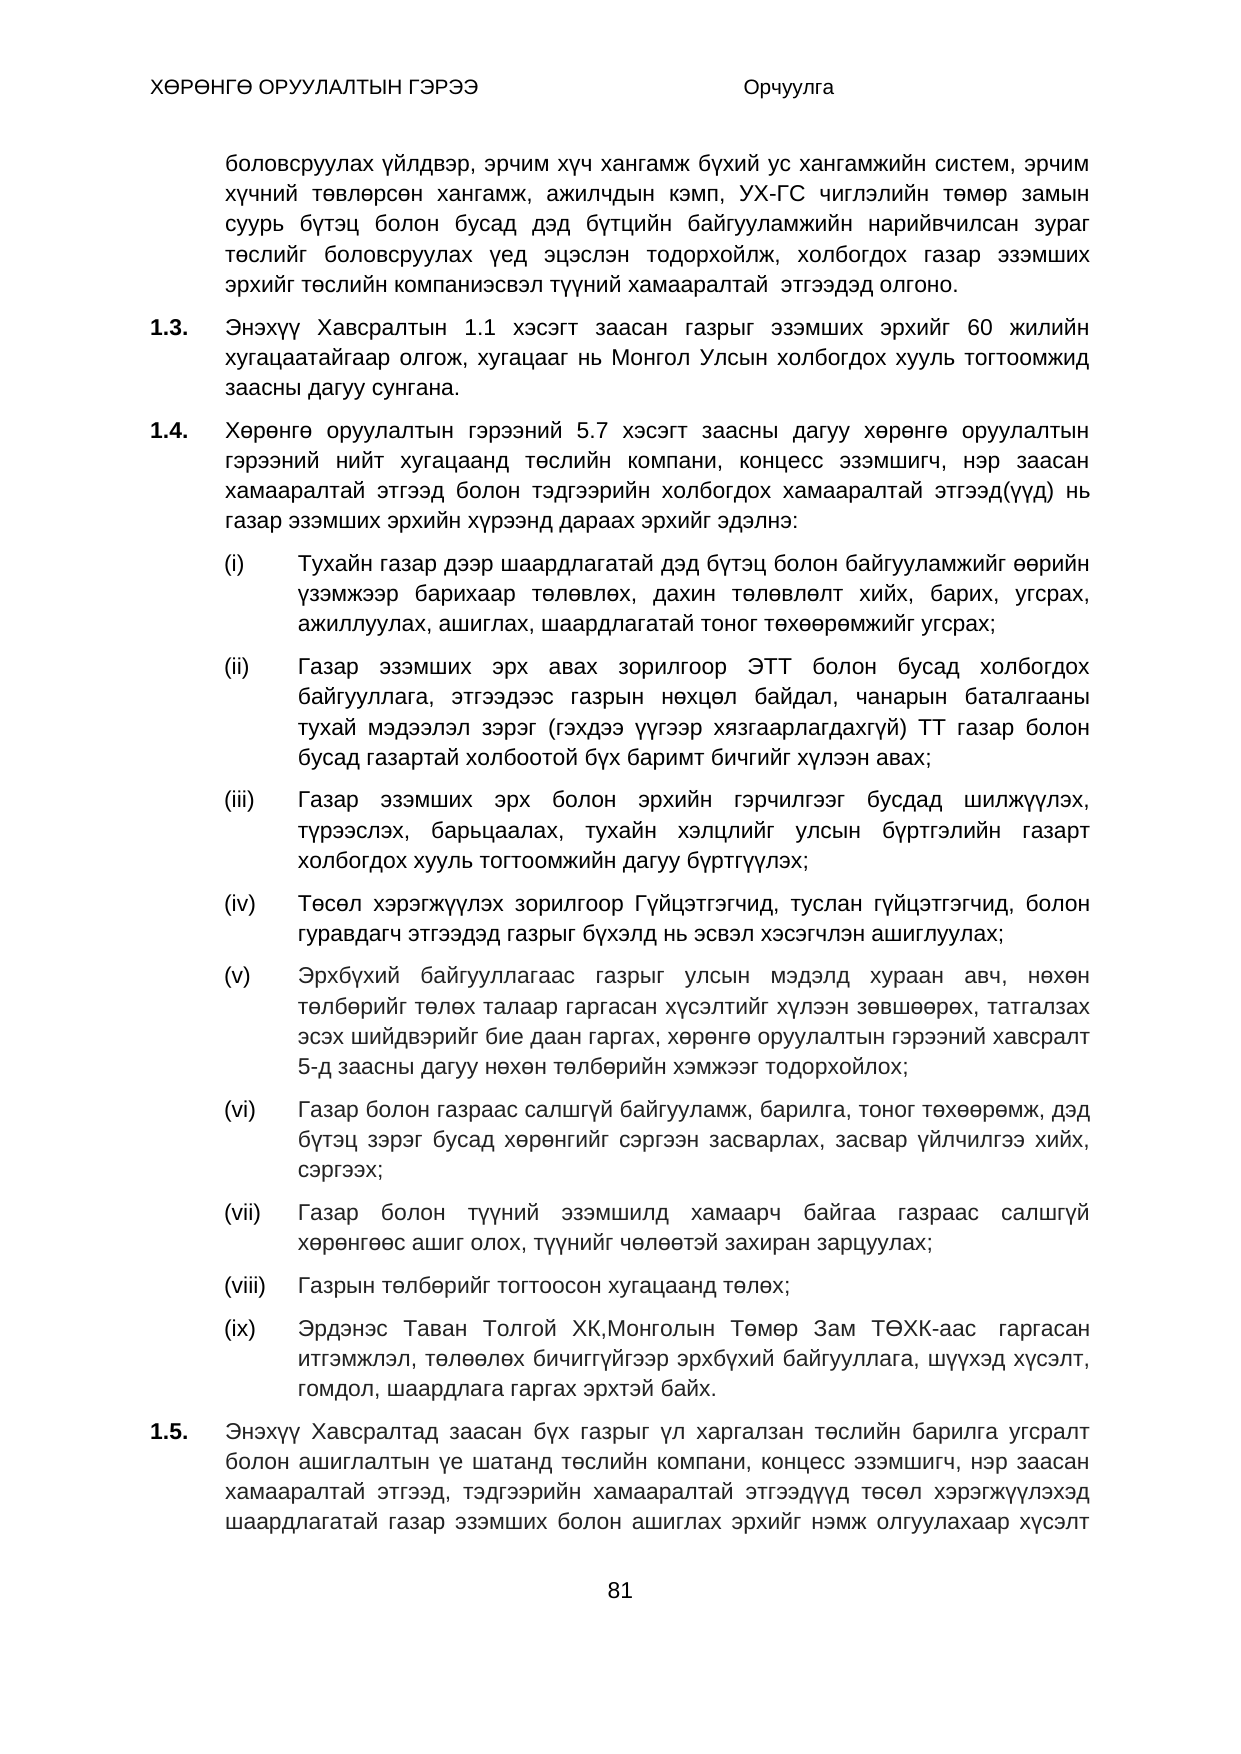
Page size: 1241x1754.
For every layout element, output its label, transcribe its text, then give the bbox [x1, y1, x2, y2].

list Тухайн газар дээр шаардлагатай дэд бүтэц болон байгууламжийг өөрийн үзэмжээр барихаар төлөвлөх, дахин төлөвлөлт хийх, барих, угсрах, ажиллуулах, ашиглах, шаардлагатай тоног төхөөрөмжийг угсрах; [224, 550, 1090, 637]
list Газрын төлбөрийг тогтоосон хугацаанд төлөх; [224, 1272, 1090, 1298]
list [150, 1418, 1090, 1535]
list Энэхүү Хавсралтын 1.1 хэсэгт заасан газрыг эзэмших эрхийг 60 жилийн хугацаатайгаар олгож, хугацааг нь Монгол Улсын холбогдох хууль тогтоомжид заасны дагуу сунгана. [150, 313, 1090, 400]
list Хөрөнгө оруулалтын гэрээний 5.7 хэсэгт заасны дагуу хөрөнгө оруулалтын гэрээний нийт хугацаанд төслийн компани, концесс эзэмшигч, нэр заасан хамааралтай этгээд болон тэдгээрийн холбогдох хамааралтай этгээд(үүд) нь газар эзэмших эрхийн хүрээнд дараах эрхийг эдэлнэ: [150, 417, 1090, 534]
list Газар эзэмших эрх авах зорилгоор ЭТТ болон бусад холбогдох байгууллага, этгээдээс газрын нөхцөл байдал, чанарын баталгааны тухай мэдээлэл зэрэг (гэхдээ үүгээр хязгаарлагдахгүй) ТТ газар болон бусад газартай холбоотой бүх баримт бичгийг хүлээн авах; [224, 653, 1090, 770]
list Газар болон газраас салшгүй байгууламж, барилга, тоног төхөөрөмж, дэд бүтэц зэрэг бусад хөрөнгийг сэргээн засварлах, засвар үйлчилгээ хийх, сэргээх; [224, 1096, 1090, 1183]
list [150, 150, 1090, 297]
list Газар эзэмших эрх болон эрхийн гэрчилгээг бусдад шилжүүлэх, түрээслэх, барьцаалах, тухайн хэлцлийг улсын бүртгэлийн газарт холбогдох хууль тогтоомжийн дагуу бүртгүүлэх; [224, 786, 1090, 873]
list Эрхбүхий байгууллагаас газрыг улсын мэдэлд хураан авч, нөхөн төлбөрийг төлөх талаар гаргасан хүсэлтийг хүлээн зөвшөөрөх, татгалзах эсэх шийдвэрийг бие даан гаргах, хөрөнгө оруулалтын гэрээний хавсралт 5-д заасны дагуу нөхөн төлбөрийн хэмжээг тодорхойлох; [224, 962, 1090, 1079]
list Төсөл хэрэгжүүлэх зорилгоор Гүйцэтгэгчид, туслан гүйцэтгэгчид, болон гуравдагч этгээдэд газрыг бүхэлд нь эсвэл хэсэгчлэн ашиглуулах; [224, 889, 1090, 946]
list Газар болон түүний эзэмшилд хамаарч байгаа газраас салшгүй хөрөнгөөс ашиг олох, түүнийг чөлөөтэй захиран зарцуулах; [224, 1199, 1090, 1256]
list Эрдэнэс Таван Толгой ХК,Монголын Төмөр Зам ТӨХК-аас гаргасан итгэмжлэл, төлөөлөх бичиггүйгээр эрхбүхий байгууллага, шүүхэд хүсэлт, гомдол, шаардлага гаргах эрхтэй байх. [224, 1314, 1090, 1401]
